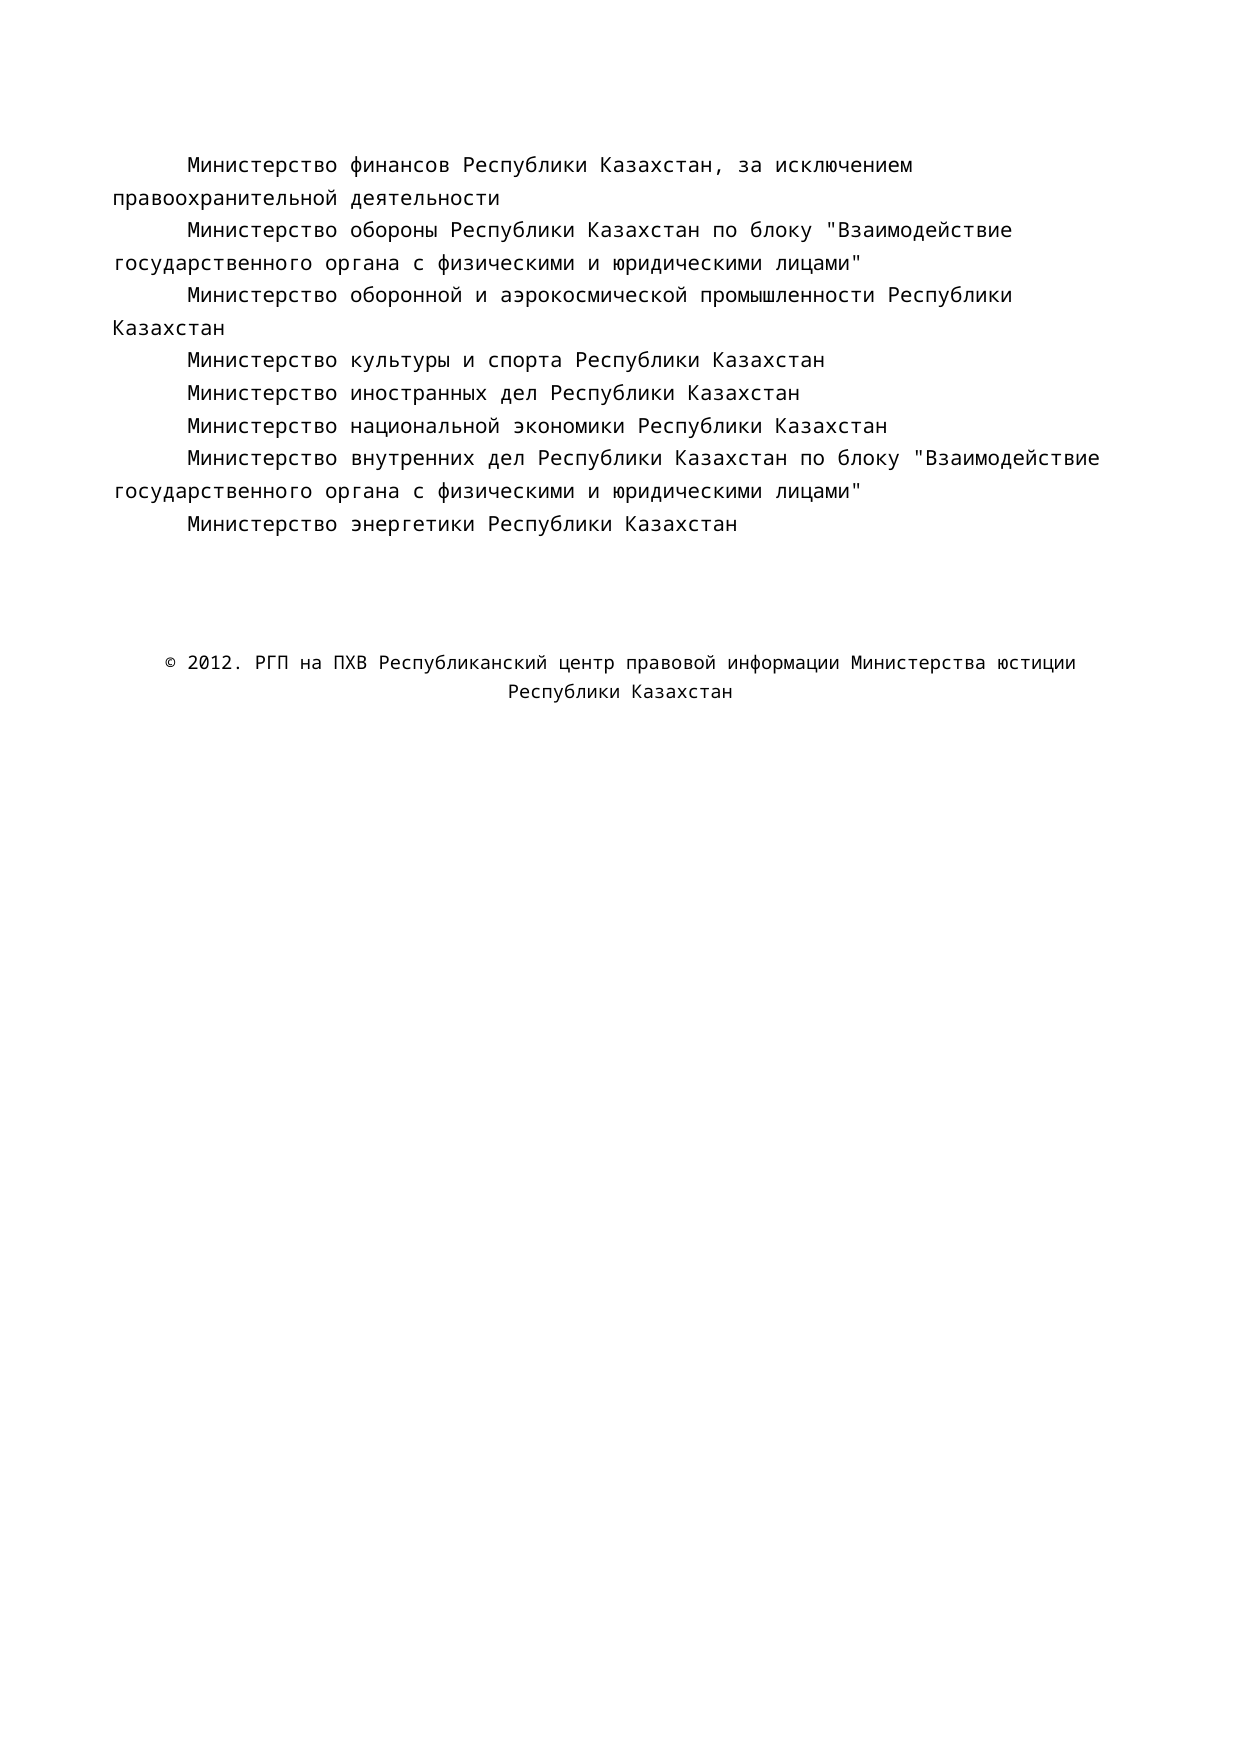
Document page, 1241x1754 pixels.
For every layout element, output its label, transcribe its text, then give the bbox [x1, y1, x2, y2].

text © 2012. РГП на ПХВ Республиканский центр правовой информации Министерства юстиции Республики Казахстан [112, 649, 1128, 704]
text Министерство внутренних дел Республики Казахстан по блоку "Взаимодействие государственного органа с физическими и юридическими лицами" [112, 443, 1128, 504]
text Министерство финансов Республики Казахстан, за исключением правоохранительной деятельности [112, 150, 1128, 211]
text Министерство оборонной и аэрокосмической промышленности Республики Казахстан [112, 280, 1128, 341]
text Министерство культуры и спорта Республики Казахстан [112, 346, 1128, 374]
text Министерство обороны Республики Казахстан по блоку "Взаимодействие государственного органа с физическими и юридическими лицами" [112, 215, 1128, 276]
text Министерство энергетики Республики Казахстан [112, 509, 1128, 537]
text Министерство иностранных дел Республики Казахстан [112, 378, 1128, 407]
text Министерство национальной экономики Республики Казахстан [112, 411, 1128, 439]
